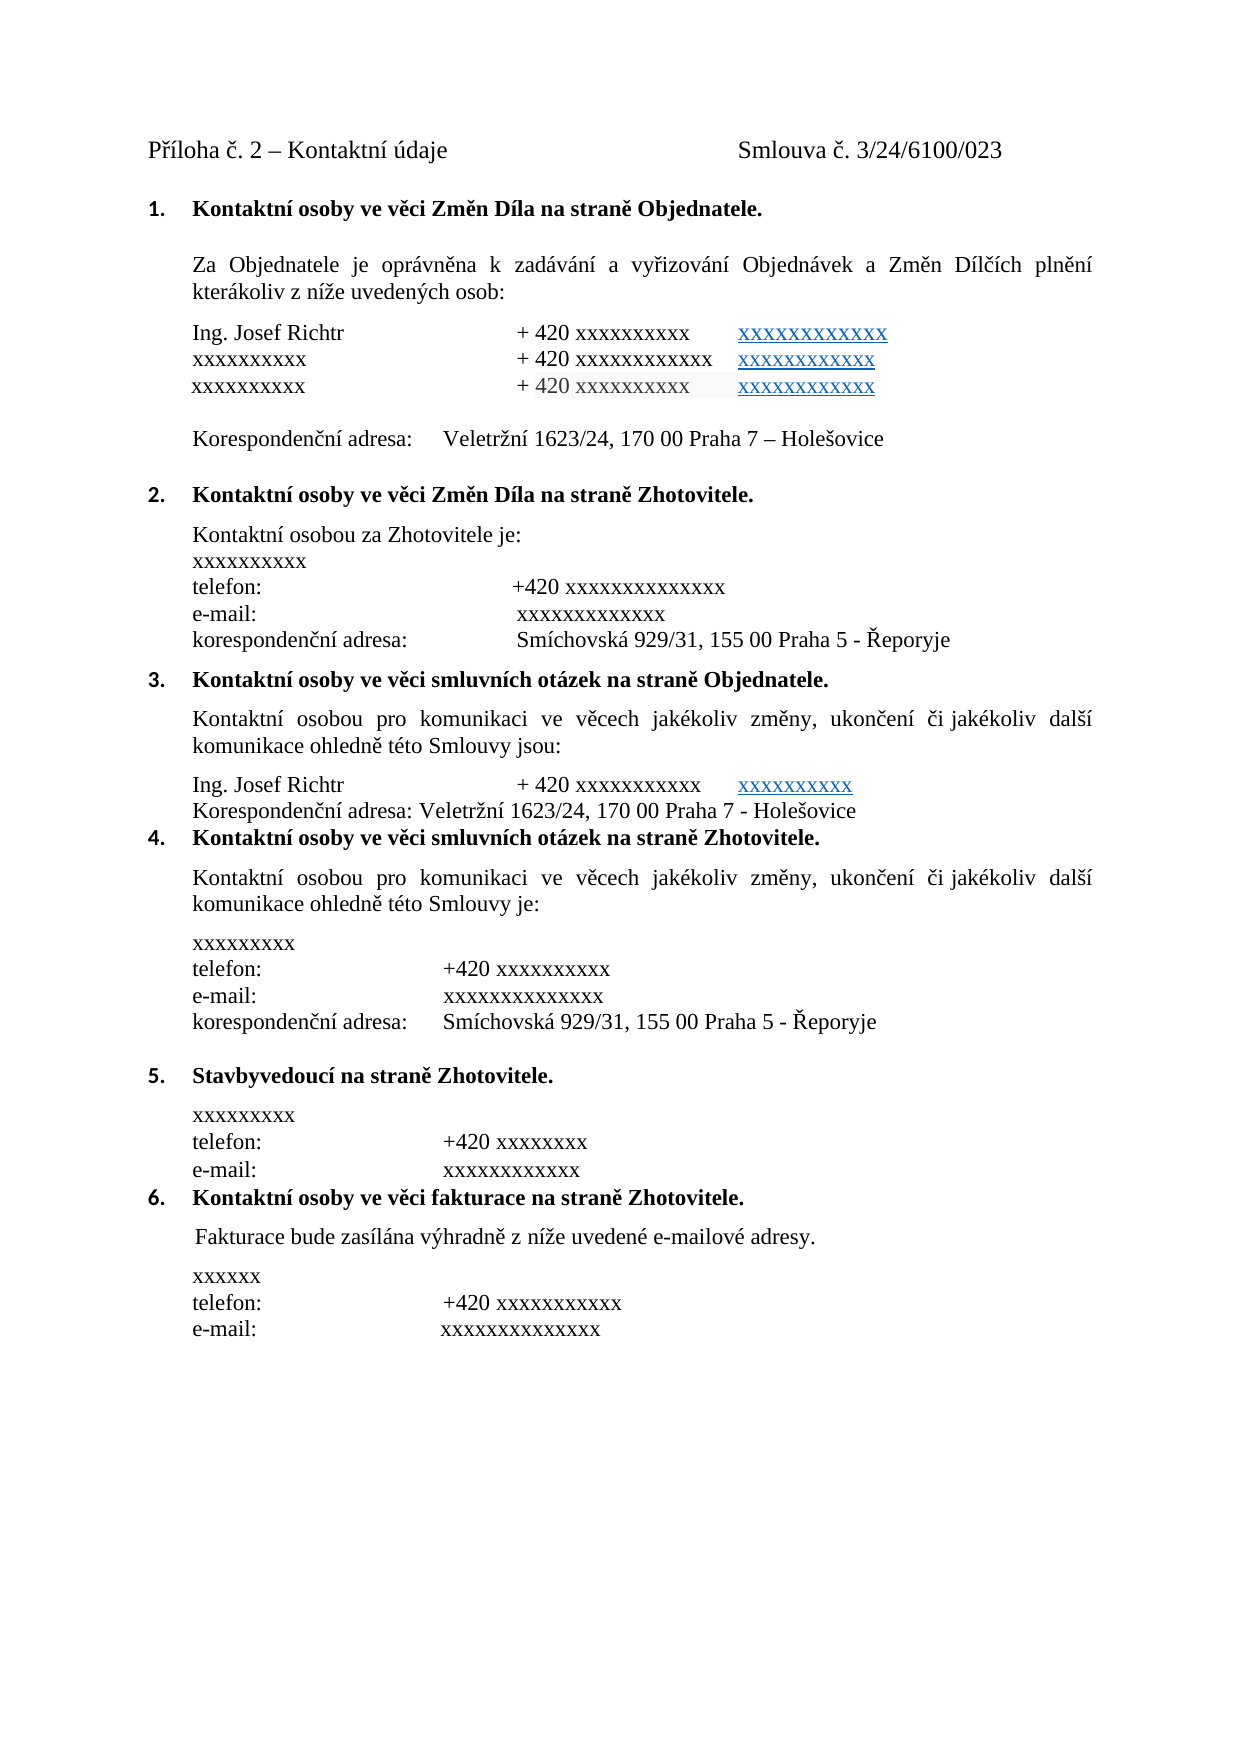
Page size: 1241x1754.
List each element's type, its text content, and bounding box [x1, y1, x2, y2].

text xxxxxx [192, 1262, 1092, 1288]
text Korespondenční adresa: Veletržní 1623/24, 170 00 Praha 7 - Holešovice [192, 797, 1092, 823]
text Korespondenční adresa: Veletržní 1623/24, 170 00 Praha 7 – Holešovice [192, 424, 1092, 451]
text Fakturace bude zasílána výhradně z níže uvedené e-mailové adresy. [177, 1223, 1092, 1250]
text Ing. Josef Richtr + 420 xxxxxxxxxx xxxxxxxxxxxx [185, 317, 1092, 346]
list Kontaktní osoby ve věci smluvních otázek na straně Objednatele. [148, 665, 1092, 693]
text telefon: +420 xxxxxxxx [192, 1128, 1092, 1154]
text e-mail: xxxxxxxxxxxx [192, 1154, 1092, 1183]
text xxxxxxxxxx [192, 547, 1092, 573]
text Kontaktní osobou za Zhotovitele je: [192, 521, 1092, 547]
text xxxxxxxxx [192, 1101, 1092, 1128]
list Kontaktní osoby ve věci fakturace na straně Zhotovitele. [148, 1183, 1092, 1211]
text korespondenční adresa: Smíchovská 929/31, 155 00 Praha 5 - Řeporyje [192, 1008, 1092, 1034]
text Příloha č. 2 – Kontaktní údaje Smlouva č. 3/24/6100/023 [148, 135, 1092, 164]
text telefon: +420 xxxxxxxxxxxxxx [192, 573, 1092, 600]
text e-mail: xxxxxxxxxxxxxx [192, 982, 1092, 1008]
text xxxxxxxxxx + 420 xxxxxxxxxxxx xxxxxxxxxxxx [185, 346, 1092, 372]
list Kontaktní osoby ve věci Změn Díla na straně Zhotovitele. [148, 480, 1092, 508]
text Ing. Josef Richtr + 420 xxxxxxxxxxx xxxxxxxxxx [192, 771, 1092, 797]
list Kontaktní osoby ve věci Změn Díla na straně Objednatele. [148, 193, 1092, 222]
text e-mail: xxxxxxxxxxxxxx [192, 1315, 1092, 1341]
text Za Objednatele je oprávněna k zadávání a vyřizování Objednávek a Změn Dílčích plnění kterákoliv z níže uvedených osob: [192, 252, 1092, 304]
text Kontaktní osobou pro komunikaci ve věcech jakékoliv změny, ukončení či jakékoliv další komunikace ohledně této Smlouvy jsou: [192, 705, 1092, 758]
text Kontaktní osobou pro komunikaci ve věcech jakékoliv změny, ukončení či jakékoliv další komunikace ohledně této Smlouvy je: [192, 864, 1092, 917]
text xxxxxxxxxx + 420 xxxxxxxxxx xxxxxxxxxxxx [738, 372, 1092, 398]
list Kontaktní osoby ve věci smluvních otázek na straně Zhotovitele. [148, 823, 1092, 851]
text xxxxxxxxx [192, 929, 1092, 955]
text korespondenční adresa: Smíchovská 929/31, 155 00 Praha 5 - Řeporyje [192, 626, 1092, 652]
text telefon: +420 xxxxxxxxxx [192, 955, 1092, 982]
list Stavbyvedoucí na straně Zhotovitele. [148, 1061, 1092, 1089]
text telefon: +420 xxxxxxxxxxx [192, 1288, 1092, 1315]
text e-mail: xxxxxxxxxxxxx [192, 600, 1092, 626]
text xxxxxxxxxx + 420 xxxxxxxxxx xxxxxxxxxxxx [148, 372, 535, 398]
